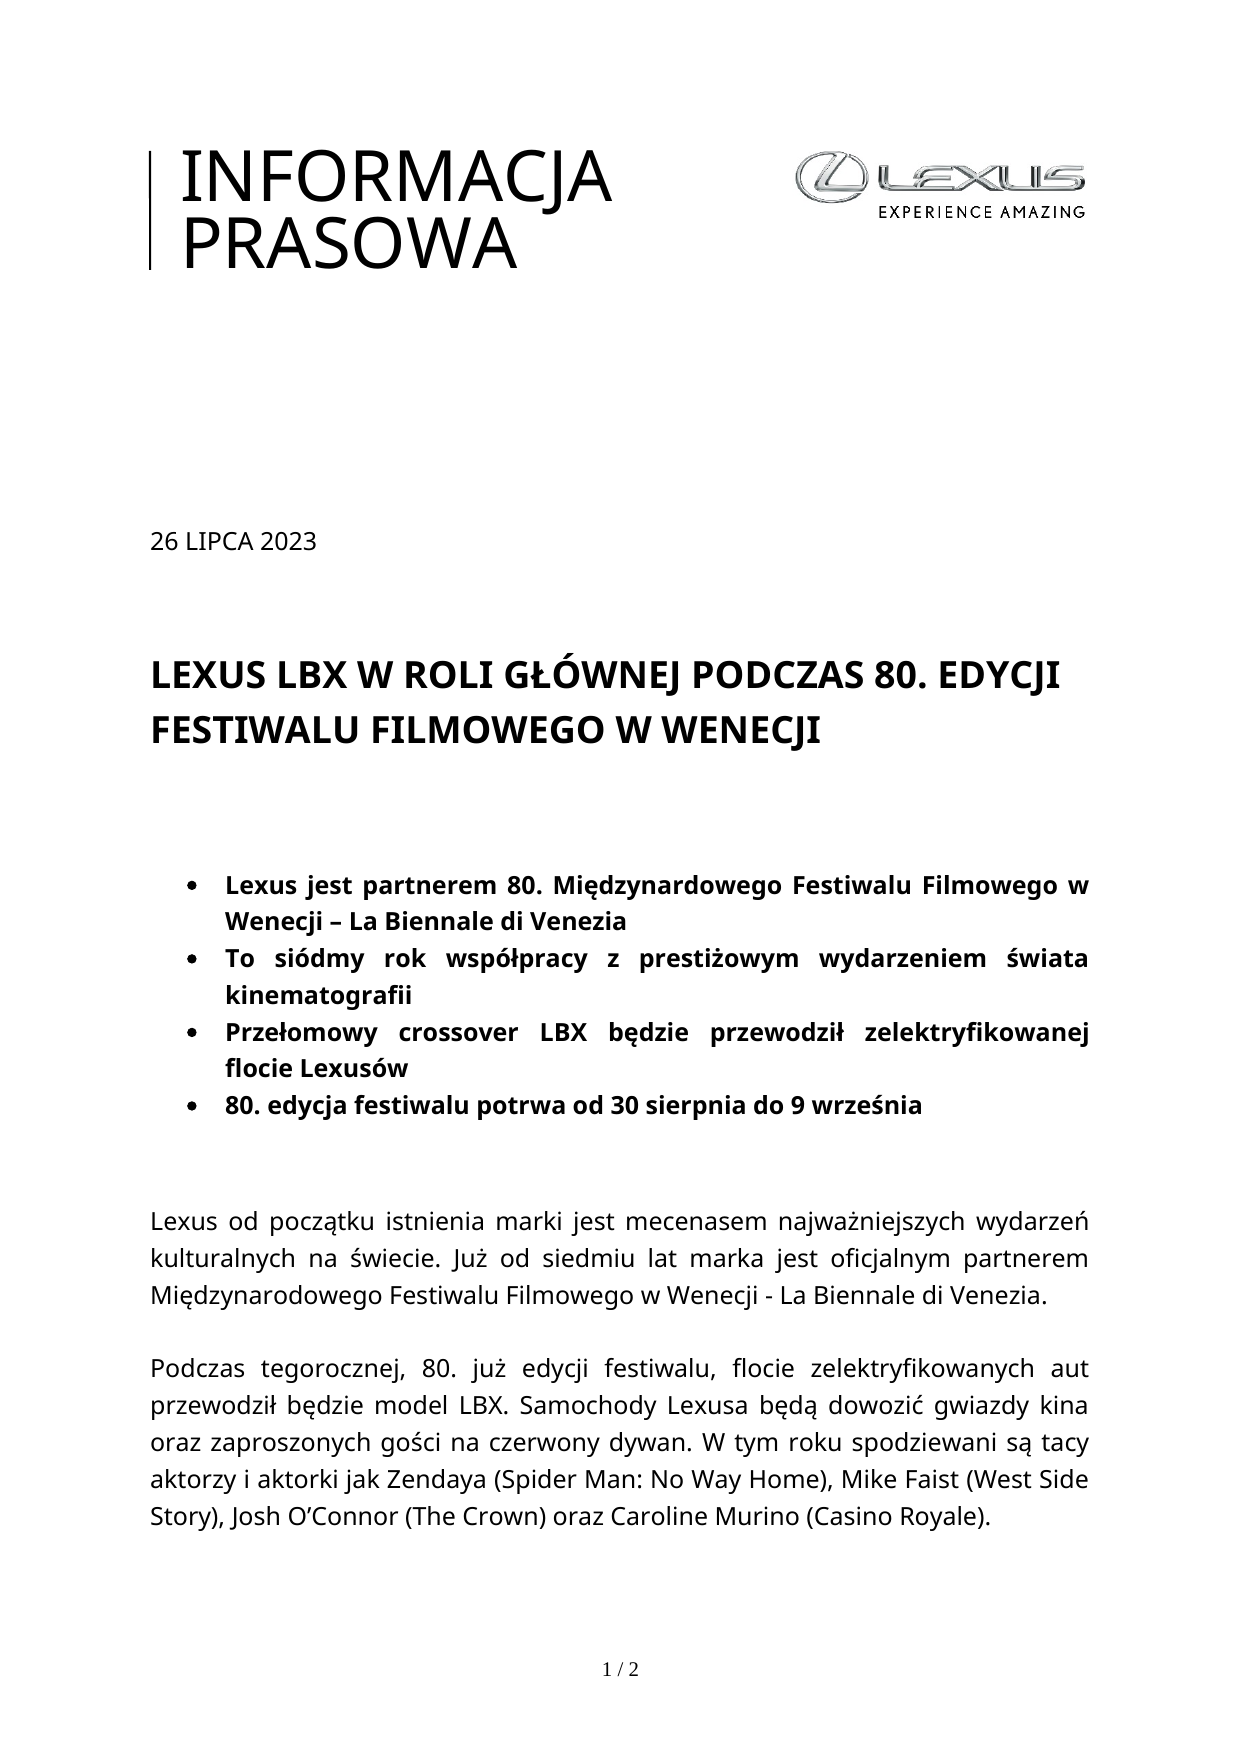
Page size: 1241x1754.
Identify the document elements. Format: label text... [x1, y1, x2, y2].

list 80. edycja festiwalu potrwa od 30 sierpnia do 9 września [187, 1088, 1090, 1122]
list To siódmy rok współpracy z prestiżowym wydarzeniem świata kinematografii [187, 941, 1090, 1012]
text 26 LIPCA 2023 [150, 523, 1086, 557]
list Lexus jest partnerem 80. Międzynardowego Festiwalu Filmowego w Wenecji – La Biennale di Venezia [187, 867, 1090, 938]
text Lexus od początku istnienia marki jest mecenasem najważniejszych wydarzeń kulturalnych na świecie. Już od siedmiu lat marka jest oficjalnym partnerem Międzynarodowego Festiwalu Filmowego w Wenecji - La Biennale di Venezia. [150, 1204, 1090, 1312]
picture [770, 141, 1110, 243]
text LEXUS LBX W ROLI GŁÓWNEJ PODCZAS 80. EDYCJI FESTIWALU FILMOWEGO W WENECJI [150, 648, 1090, 755]
list Przełomowy crossover LBX będzie przewodził zelektryfikowanej flocie Lexusów [187, 1014, 1090, 1085]
text Podczas tegorocznej, 80. już edycji festiwalu, flocie zelektryfikowanych aut przewodził będzie model LBX. Samochody Lexusa będą dowozić gwiazdy kina oraz zaproszonych gości na czerwony dywan. W tym roku spodziewani są tacy aktorzy i aktorki jak Zendaya (Spider Man: No Way Home), Mike Faist (West Side Story), Josh O’Connor (The Crown) oraz Caroline Murino (Casino Royale). [150, 1351, 1090, 1532]
